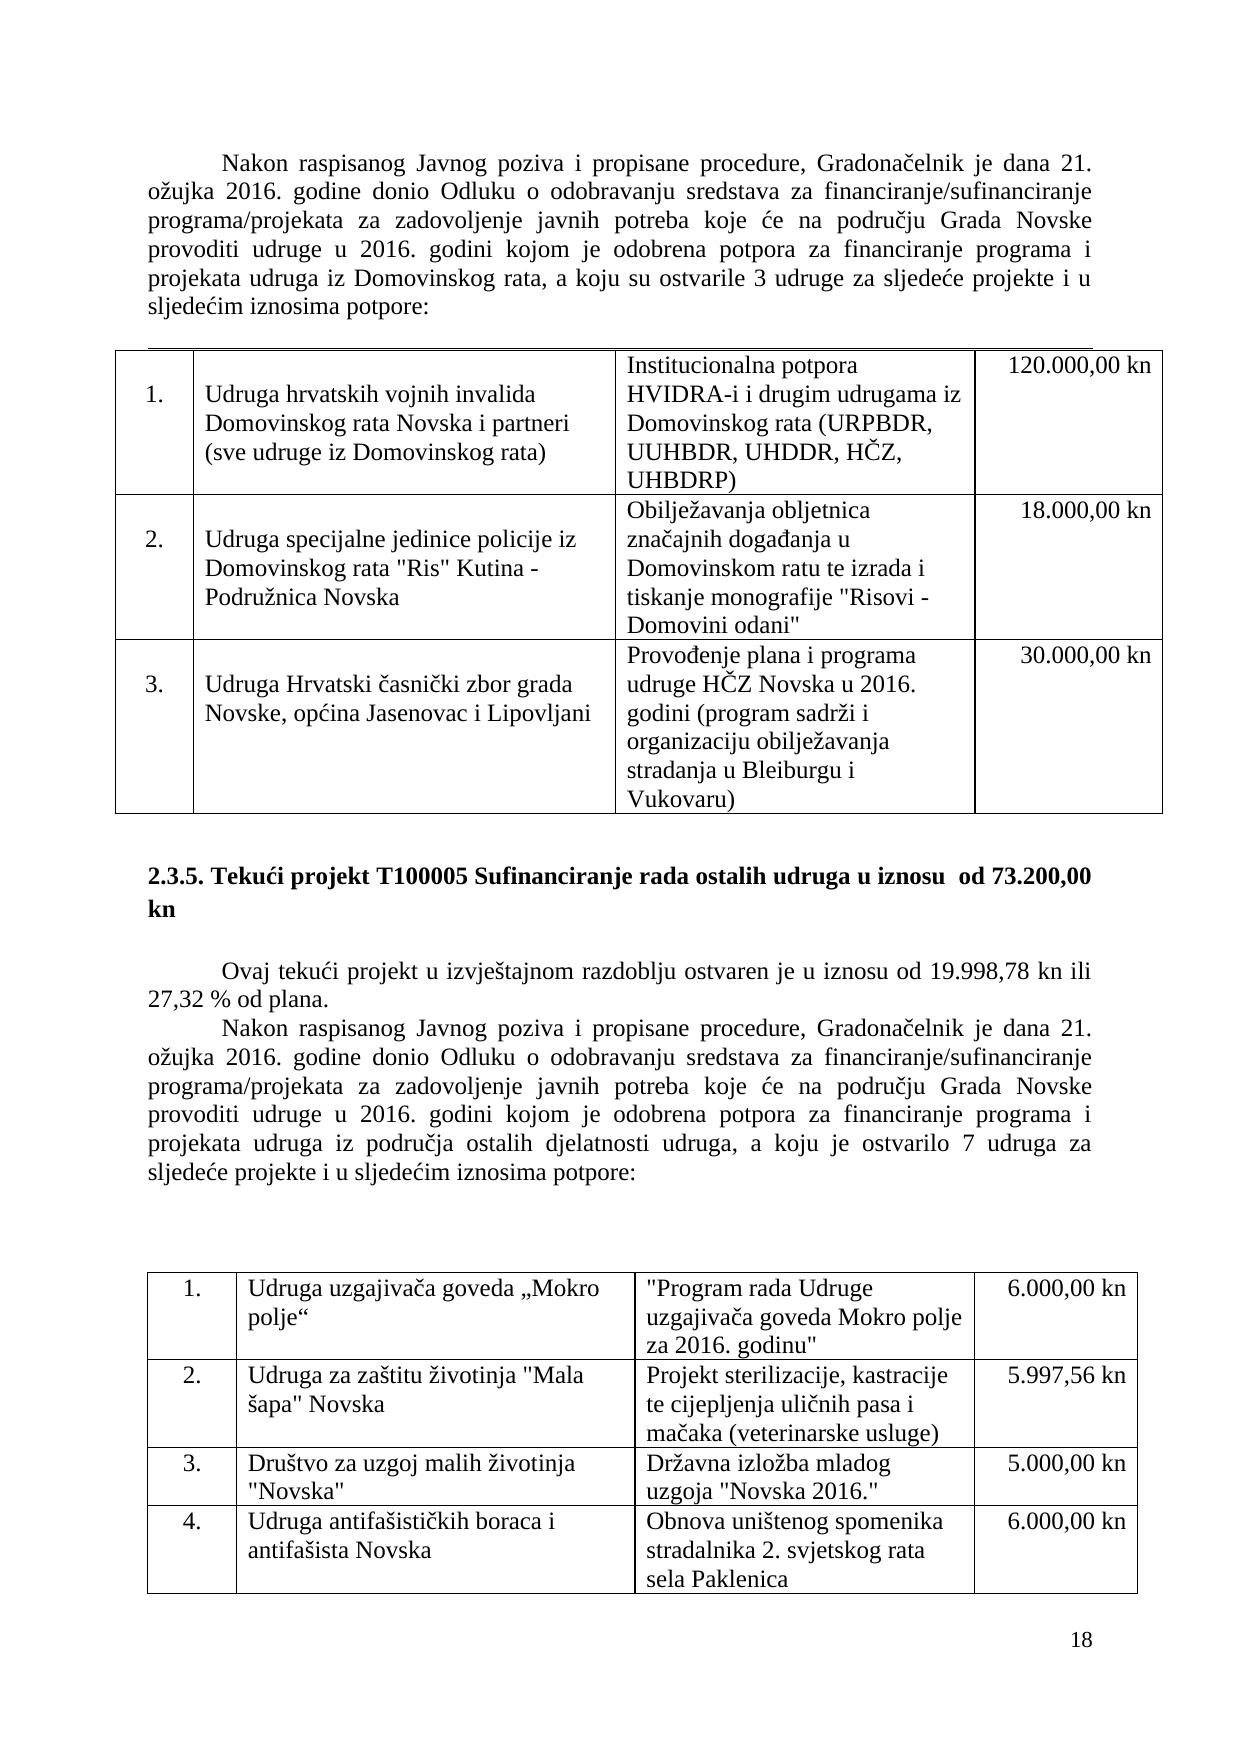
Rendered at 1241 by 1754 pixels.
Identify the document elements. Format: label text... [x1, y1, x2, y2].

table_header Udruga hrvatskih vojnih invalida Domovinskog rata Novska i partneri (sve udruge iz Domovinskog rata) [194, 351, 615, 494]
table_header 1. [116, 351, 193, 494]
table_cell Obnova uništenog spomenika stradalnika 2. svjetskog rata sela Paklenica [636, 1506, 974, 1592]
table_cell Udruga specijalne jedinice policije iz Domovinskog rata "Ris" Kutina - Podružnica Novska [194, 495, 615, 639]
table_cell 5.000,00 kn [975, 1448, 1137, 1505]
table_header 1. [148, 1273, 236, 1359]
table_cell 2. [148, 1360, 236, 1447]
table_cell 4. [148, 1506, 236, 1592]
table_header 120.000,00 kn [976, 351, 1162, 494]
table_cell 5.997,56 kn [975, 1360, 1137, 1447]
table_cell Udruga Hrvatski časnički zbor grada Novske, općina Jasenovac i Lipovljani [194, 640, 615, 813]
table_cell 6.000,00 kn [975, 1506, 1137, 1592]
table_cell Državna izložba mladog uzgoja "Novska 2016." [636, 1448, 974, 1505]
table_header 6.000,00 kn [975, 1273, 1137, 1359]
table_cell Obilježavanja obljetnica značajnih događanja u Domovinskom ratu te izrada i tiskanje monografije "Risovi - Domovini odani" [616, 495, 974, 639]
table_header "Program rada Udruge uzgajivača goveda Mokro polje za 2016. godinu" [636, 1273, 974, 1359]
text Nakon raspisanog Javnog poziva i propisane procedure, Gradonačelnik je dana 21. ožujka 2016. godine donio Odluku o odobravanju sredstava za financiranje/sufinanciranje programa/projekata za zadovoljenje javnih potreba koje će na području Grada Novske provoditi udruge u 2016. godini kojom je odobrena potpora za financiranje programa i projekata udruga iz Domovinskog rata, a koju su ostvarile 3 udruge za sljedeće projekte i u sljedećim iznosima potpore: [148, 148, 1093, 320]
text Nakon raspisanog Javnog poziva i propisane procedure, Gradonačelnik je dana 21. ožujka 2016. godine donio Odluku o odobravanju sredstava za financiranje/sufinanciranje programa/projekata za zadovoljenje javnih potreba koje će na području Grada Novske provoditi udruge u 2016. godini kojom je odobrena potpora za financiranje programa i projekata udruga iz područja ostalih djelatnosti udruga, a koju je ostvarilo 7 udruga za sljedeće projekte i u sljedećim iznosima potpore: [148, 1013, 1093, 1186]
table_cell 30.000,00 kn [976, 640, 1162, 813]
table_cell Udruga antifašističkih boraca i antifašista Novska [237, 1506, 634, 1592]
table_cell 3. [148, 1448, 236, 1505]
table_header Institucionalna potpora HVIDRA-i i drugim udrugama iz Domovinskog rata (URPBDR, UUHBDR, UHDDR, HČZ, UHBDRP) [616, 351, 974, 494]
table_cell 18.000,00 kn [976, 495, 1162, 639]
table_cell 3. [116, 640, 193, 813]
table_cell Udruga za zaštitu životinja "Mala šapa" Novska [237, 1360, 634, 1447]
table_header Udruga uzgajivača goveda „Mokro polje“ [237, 1273, 634, 1359]
text Ovaj tekući projekt u izvještajnom razdoblju ostvaren je u iznosu od 19.998,78 kn ili 27,32 % od plana. [148, 956, 1093, 1013]
text 2.3.5. Tekući projekt T100005 Sufinanciranje rada ostalih udruga u iznosu od 73.200,00 kn [148, 861, 1093, 923]
table_cell 2. [116, 495, 193, 639]
table_cell Provođenje plana i programa udruge HČZ Novska u 2016. godini (program sadrži i organizaciju obilježavanja stradanja u Bleiburgu i Vukovaru) [616, 640, 974, 813]
table_cell Društvo za uzgoj malih životinja "Novska" [237, 1448, 634, 1505]
table_cell Projekt sterilizacije, kastracije te cijepljenja uličnih pasa i mačaka (veterinarske usluge) [636, 1360, 974, 1447]
